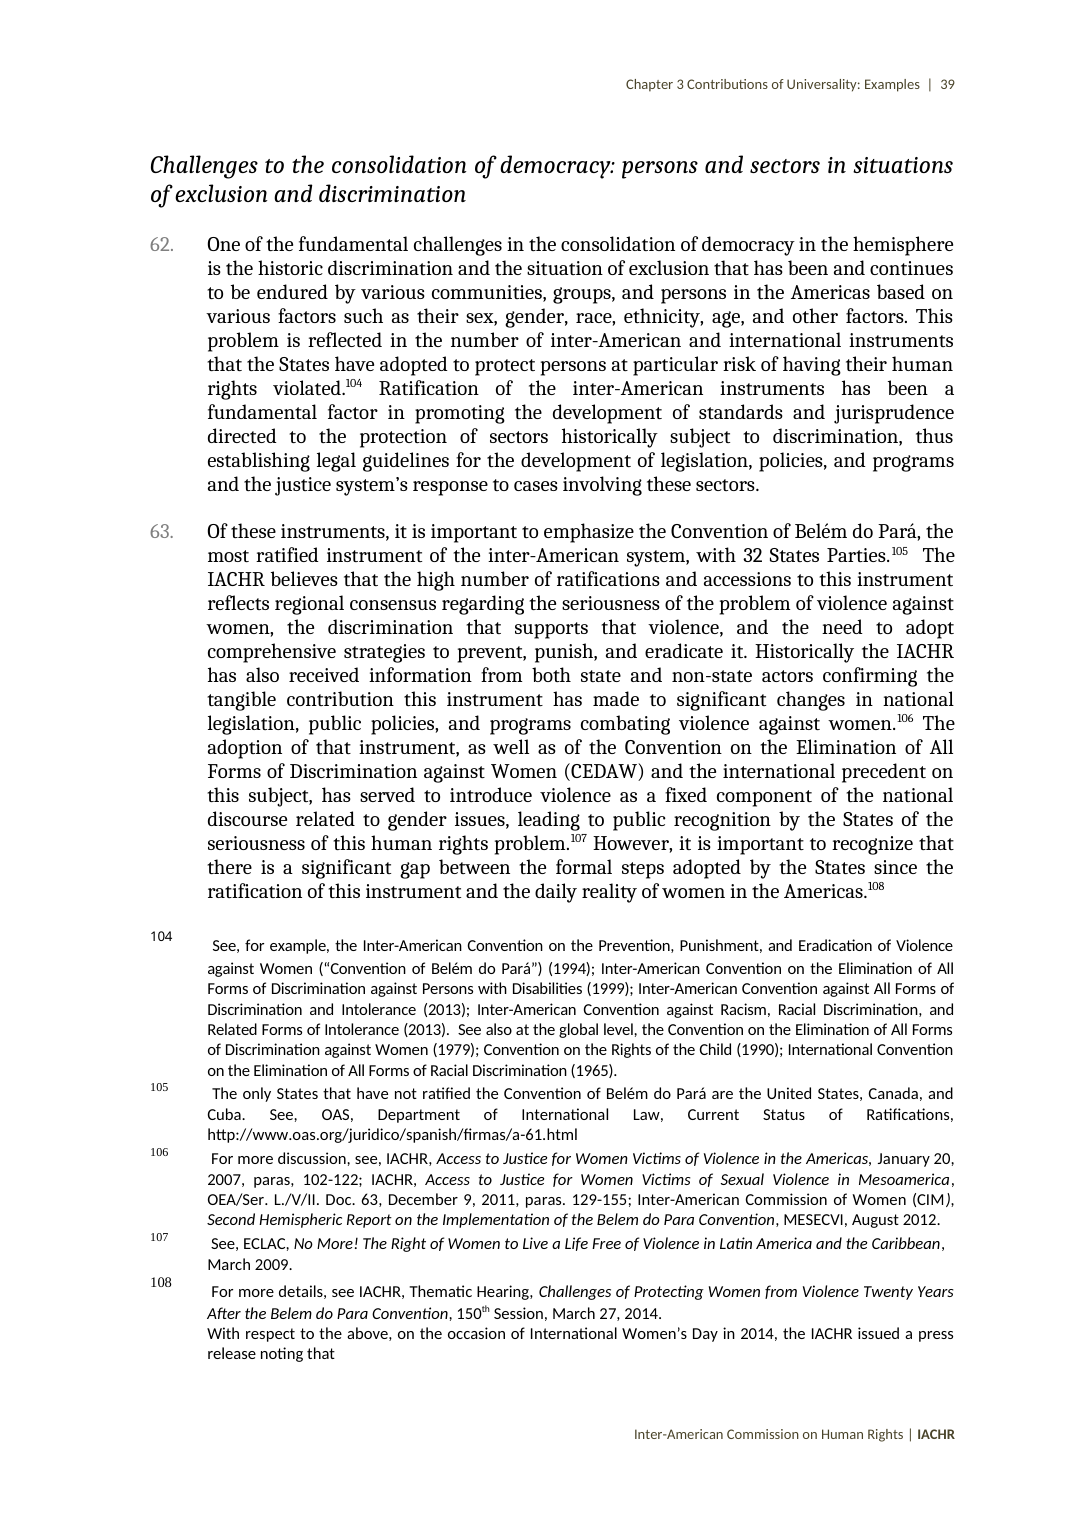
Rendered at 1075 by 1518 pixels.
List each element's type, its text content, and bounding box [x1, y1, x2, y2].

list One of the fundamental challenges in the consolidation of democracy in the hemisphere is the historic discrimination and the situation of exclusion that has been and continues to be endured by various communities, groups, and persons in the Americas based on various factors such as their sex, gender, race, ethnicity, age, and other factors. This problem is reflected in the number of inter-American and international instruments that the States have adopted to protect persons at particular risk of having their human rights violated. Ratification of the inter-American instruments has been a fundamental factor in promoting the development of standards and jurisprudence directed to the protection of sectors historically subject to discrimination, thus establishing legal guidelines for the development of legislation, policies, and programs and the justice system’s response to cases involving these sectors. [150, 233, 955, 496]
list Of these instruments, it is important to emphasize the Convention of Belém do Pará, the most ratified instrument of the inter-American system, with 32 States Parties. The IACHR believes that the high number of ratifications and accessions to this instrument reflects regional consensus regarding the seriousness of the problem of violence against women, the discrimination that supports that violence, and the need to adopt comprehensive strategies to prevent, punish, and eradicate it. Historically the IACHR has also received information from both state and non-state actors confirming the tangible contribution this instrument has made to significant changes in national legislation, public policies, and programs combating violence against women. The adoption of that instrument, as well as of the Convention on the Elimination of All Forms of Discrimination against Women (CEDAW) and the international precedent on this subject, has served to introduce violence as a fixed component of the national discourse related to gender issues, leading to public recognition by the States of the seriousness of this human rights problem. However, it is important to recognize that there is a significant gap between the formal steps adopted by the States since the ratification of this instrument and the daily reality of women in the Americas. [150, 520, 955, 903]
text Challenges to the consolidation of democracy: persons and sectors in situations of exclusion and discrimination [150, 151, 955, 209]
